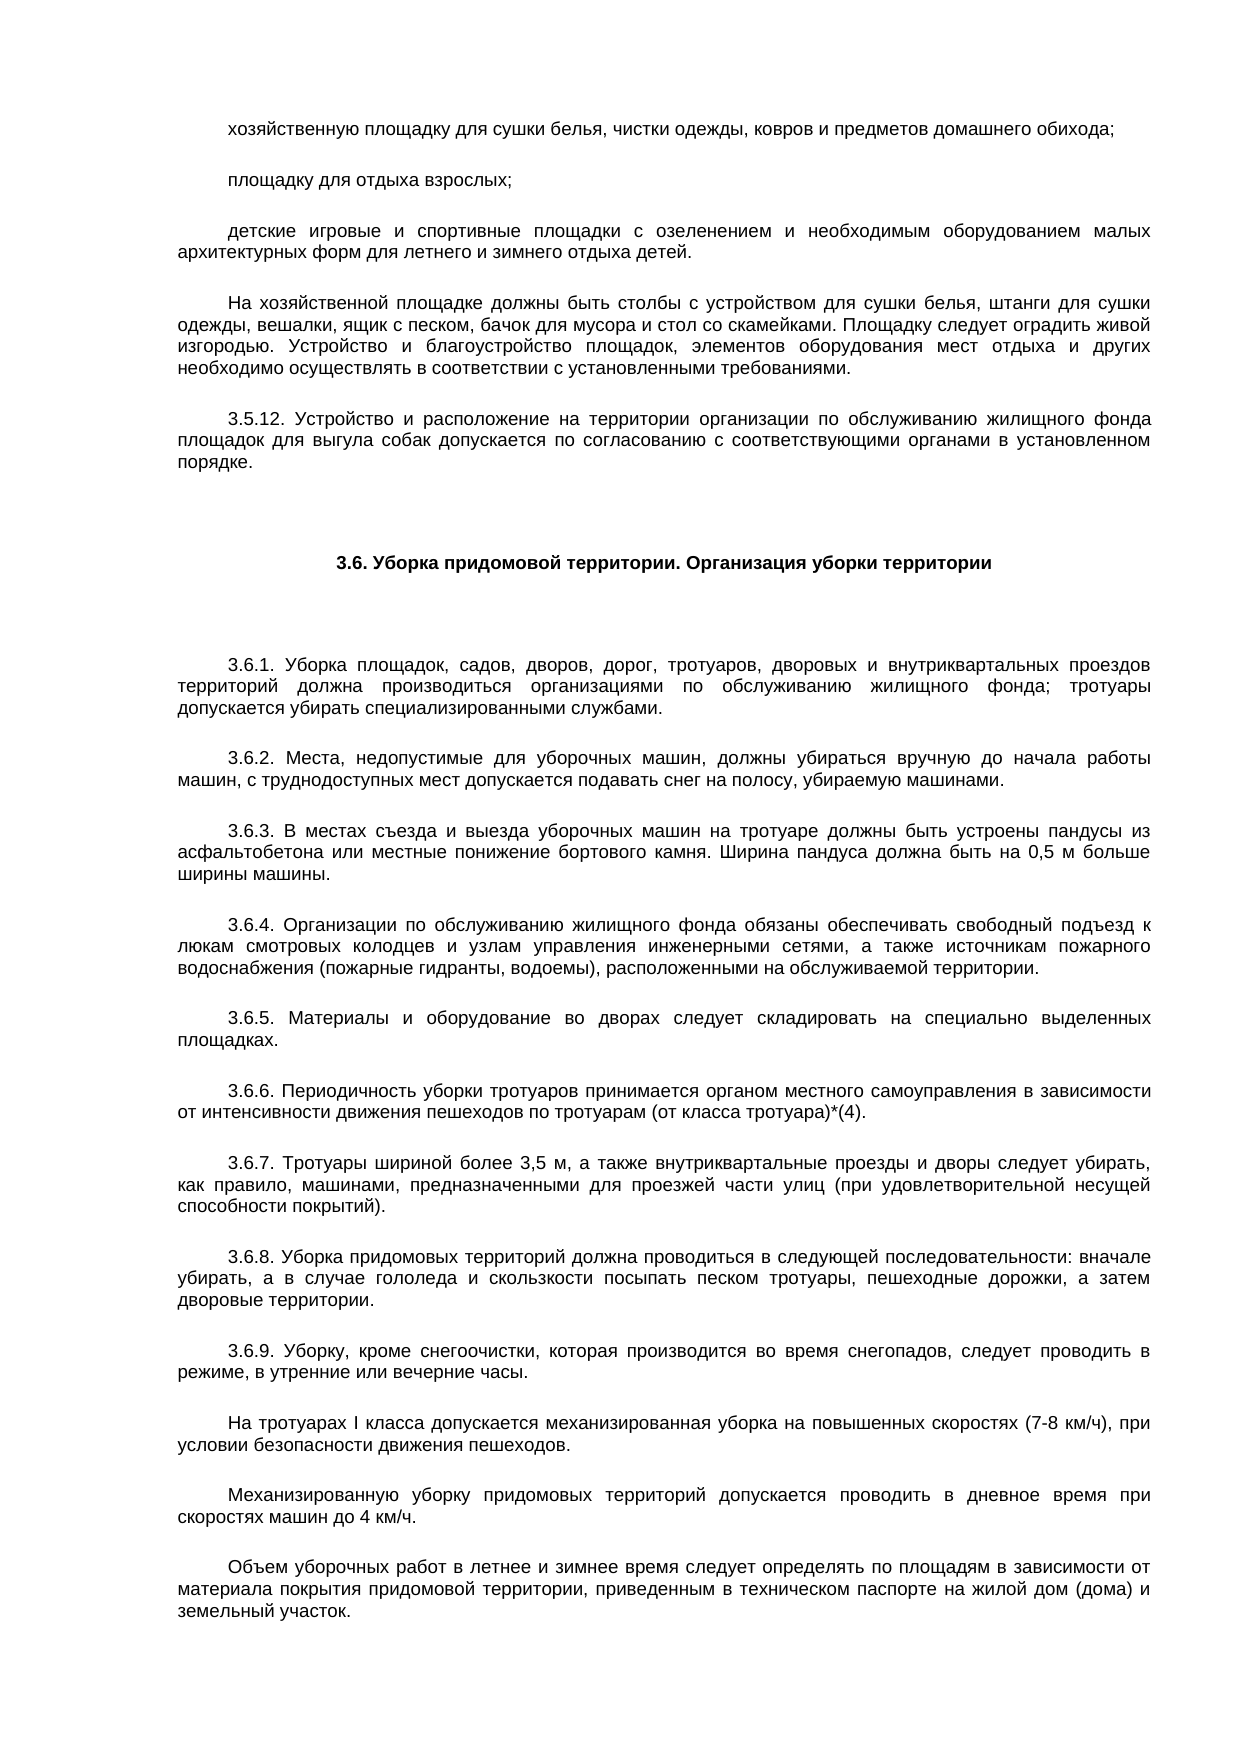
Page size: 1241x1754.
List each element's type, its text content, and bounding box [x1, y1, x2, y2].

text Механизированную уборку придомовых территорий допускается проводить в дневное время при скоростях машин до 4 км/ч. [177, 1484, 1152, 1527]
text 3.6.7. Тротуары шириной более 3,5 м, а также внутриквартальные проезды и дворы следует убирать, как правило, машинами, предназначенными для проезжей части улиц (при удовлетворительной несущей способности покрытий). [177, 1152, 1152, 1216]
text 3.5.12. Устройство и расположение на территории организации по обслуживанию жилищного фонда площадок для выгула собак допускается по согласованию с соответствующими органами в установленном порядке. [177, 407, 1152, 472]
text 3.6.1. Уборка площадок, садов, дворов, дорог, тротуаров, дворовых и внутриквартальных проездов территорий должна производиться организациями по обслуживанию жилищного фонда; тротуары допускается убирать специализированными службами. [177, 653, 1152, 718]
text 3.6.8. Уборка придомовых территорий должна проводиться в следующей последовательности: вначале убирать, а в случае гололеда и скользкости посыпать песком тротуары, пешеходные дорожки, а затем дворовые территории. [177, 1246, 1152, 1310]
text 3.6.3. В местах съезда и выезда уборочных машин на тротуаре должны быть устроены пандусы из асфальтобетона или местные понижение бортового камня. Ширина пандуса должна быть на 0,5 м больше ширины машины. [177, 819, 1152, 884]
text 3.6.5. Материалы и оборудование во дворах следует складировать на специально выделенных площадках. [177, 1007, 1152, 1050]
text детские игровые и спортивные площадки с озеленением и необходимым оборудованием малых архитектурных форм для летнего и зимнего отдыха детей. [177, 219, 1152, 263]
text 3.6.4. Организации по обслуживанию жилищного фонда обязаны обеспечивать свободный подъезд к люкам смотровых колодцев и узлам управления инженерными сетями, а также источникам пожарного водоснабжения (пожарные гидранты, водоемы), расположенными на обслуживаемой территории. [177, 913, 1152, 978]
text 3.6. Уборка придомовой территории. Организация уборки территории [177, 552, 1152, 573]
text площадку для отдыха взрослых; [177, 169, 1152, 190]
text хозяйственную площадку для сушки белья, чистки одежды, ковров и предметов домашнего обихода; [177, 118, 1152, 140]
text 3.6.6. Периодичность уборки тротуаров принимается органом местного самоуправления в зависимости от интенсивности движения пешеходов по тротуарам (от класса тротуара)*(4). [177, 1079, 1152, 1123]
text На тротуарах I класса допускается механизированная уборка на повышенных скоростях (7-8 км/ч), при условии безопасности движения пешеходов. [177, 1412, 1152, 1455]
text На хозяйственной площадке должны быть столбы с устройством для сушки белья, штанги для сушки одежды, вешалки, ящик с песком, бачок для мусора и стол со скамейками. Площадку следует оградить живой изгородью. Устройство и благоустройство площадок, элементов оборудования мест отдыха и других необходимо осуществлять в соответствии с установленными требованиями. [177, 292, 1152, 378]
text Объем уборочных работ в летнее и зимнее время следует определять по площадям в зависимости от материала покрытия придомовой территории, приведенным в техническом паспорте на жилой дом (дома) и земельный участок. [177, 1556, 1152, 1621]
text 3.6.9. Уборку, кроме снегоочистки, которая производится во время снегопадов, следует проводить в режиме, в утренние или вечерние часы. [177, 1339, 1152, 1383]
text 3.6.2. Места, недопустимые для уборочных машин, должны убираться вручную до начала работы машин, с труднодоступных мест допускается подавать снег на полосу, убираемую машинами. [177, 747, 1152, 790]
